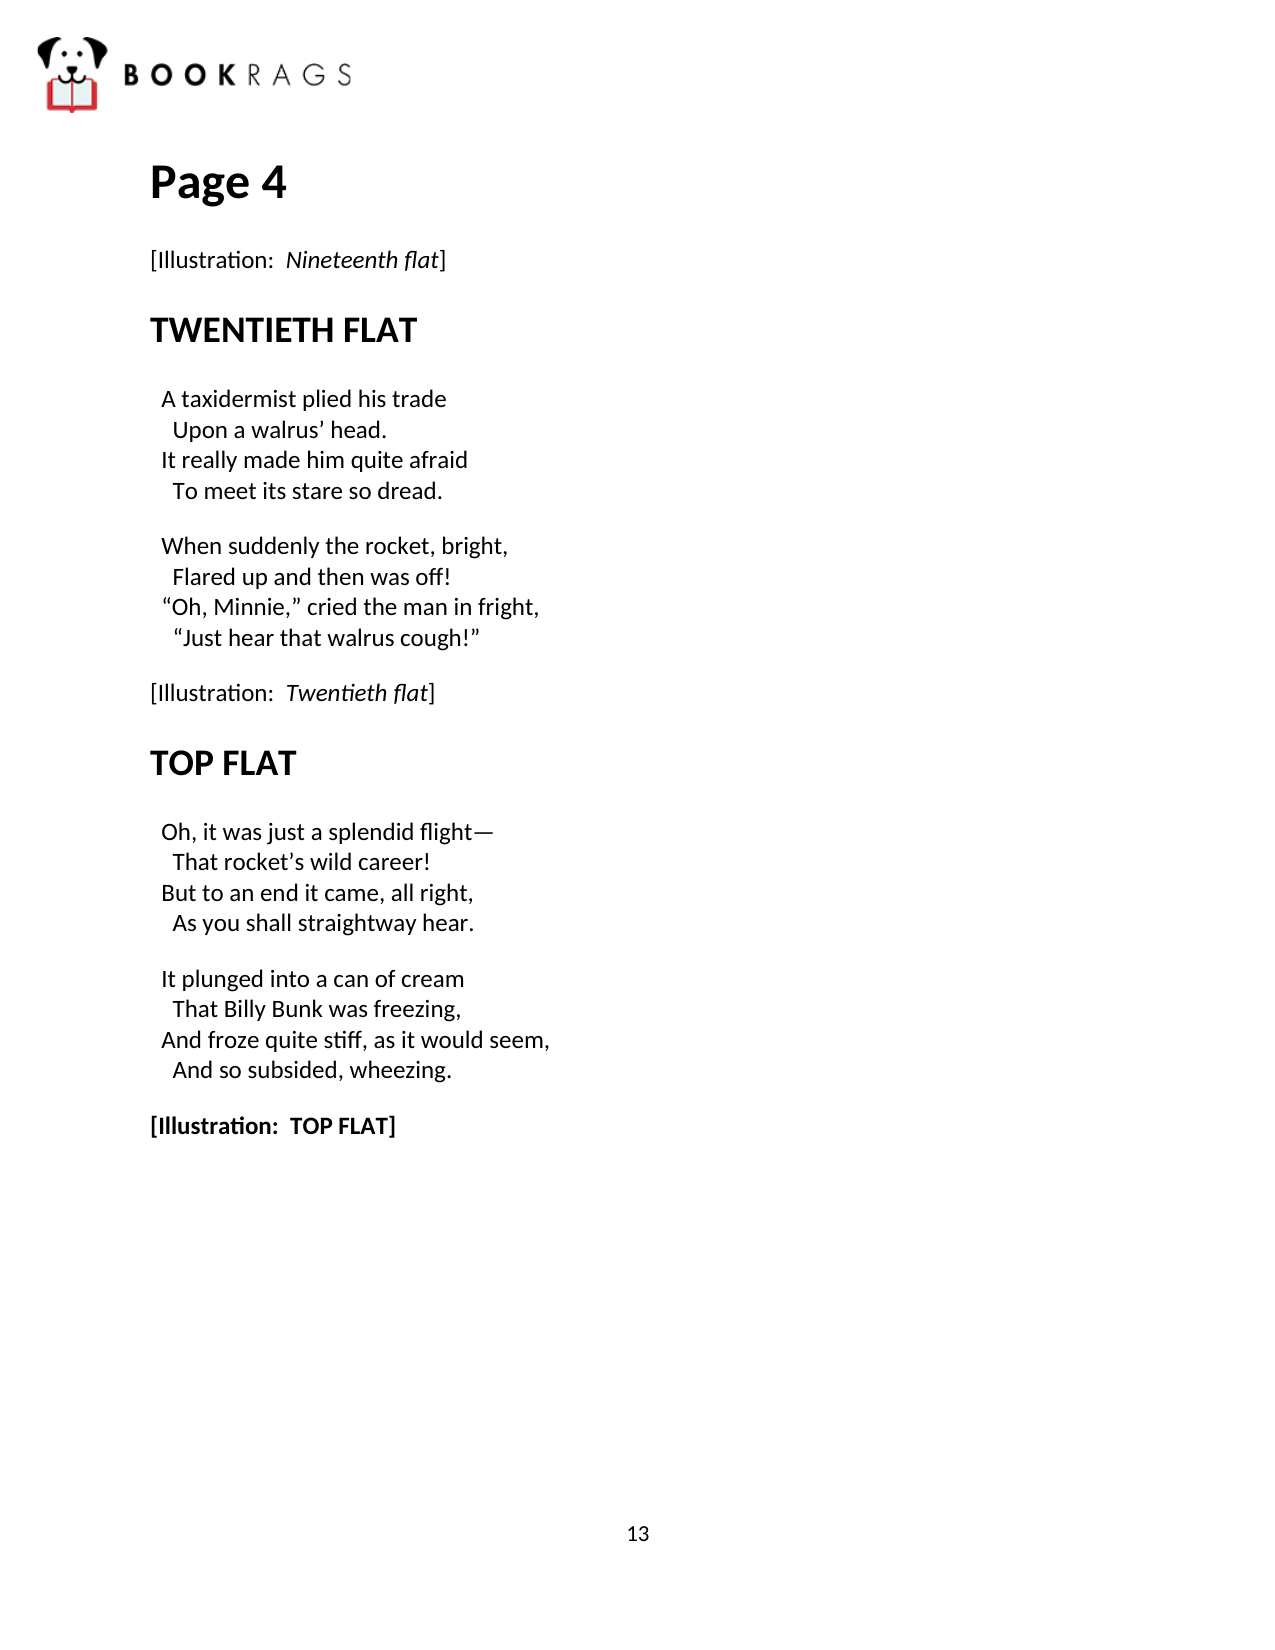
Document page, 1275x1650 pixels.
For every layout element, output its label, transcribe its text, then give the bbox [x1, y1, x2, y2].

text Oh, it was just a splendid flight—­ That rocket’s wild career! But to an end it came, all right, As you shall straightway hear. [150, 816, 1125, 938]
text [Illustration: TOP FLAT] [150, 1110, 1125, 1141]
text A taxidermist plied his trade Upon a walrus’ head. It really made him quite afraid To meet its stare so dread. [150, 383, 1125, 505]
text TWENTIETH FLAT [150, 306, 1125, 352]
text Page 4 [150, 150, 1125, 211]
text It plunged into a can of cream That Billy Bunk was freezing, And froze quite stiff, as it would seem, And so subsided, wheezing. [150, 963, 1125, 1085]
text When suddenly the rocket, bright, Flared up and then was off! “Oh, Minnie,” cried the man in fright, “Just hear that walrus cough!” [150, 530, 1125, 652]
picture [37, 37, 351, 113]
text [Illustration: Twentieth flat] [150, 677, 1125, 708]
text TOP FLAT [150, 739, 1125, 785]
text [Illustration: Nineteenth flat] [150, 244, 1125, 275]
